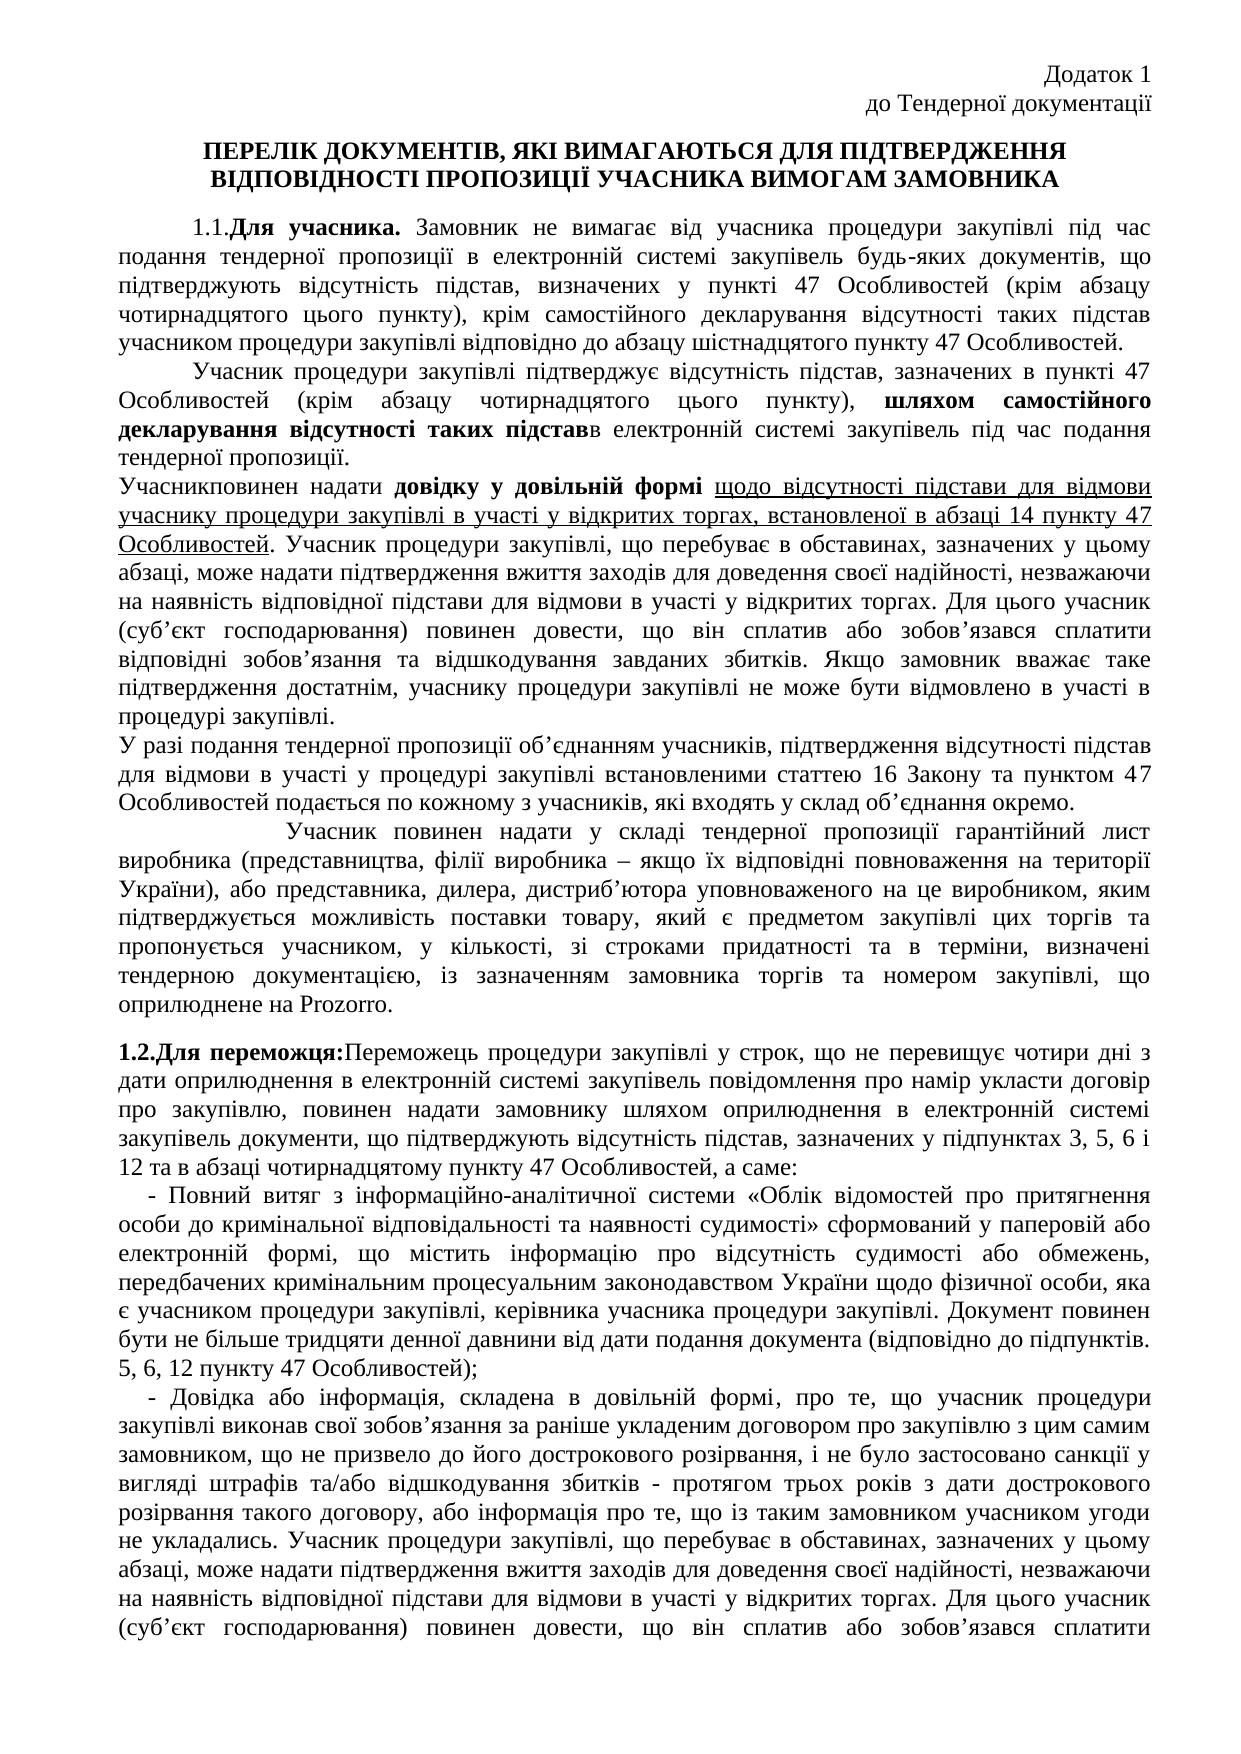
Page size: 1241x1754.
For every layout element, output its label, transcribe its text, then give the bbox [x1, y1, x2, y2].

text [118, 1382, 1152, 1640]
text 1.2.Для переможця:Переможець процедури закупівлі у строк, що не перевищує чотири дні з дати оприлюднення в електронній системі закупівель повідомлення про намір укласти договір про закупівлю, повинен надати замовнику шляхом оприлюднення в електронній системі закупівель документи, що підтверджують відсутність підстав, зазначених у підпунктах 3, 5, 6 і 12 та в абзаці чотирнадцятому пункту 47 Особливостей, а саме: [118, 1037, 1152, 1180]
text Учасник повинен надати у складі тендерної пропозиції гарантійний лист виробника (представництва, філії виробника – якщо їх відповідні повноваження на території України), або представника, дилера, дистриб’ютора уповноваженого на це виробником, яким підтверджується можливість поставки товару, який є предметом закупівлі цих торгів та пропонується учасником, у кількості, зі строками придатності та в терміни, визначені тендерною документацією, із зазначенням замовника торгів та номером закупівлі, що оприлюднене на Prozorro. [118, 816, 1152, 1017]
text Додаток 1 [118, 59, 1152, 88]
text Учасник процедури закупівлі підтверджує відсутність підстав, зазначених в пункті 47 Особливостей (крім абзацу чотирнадцятого цього пункту), шляхом самостійного декларування відсутності таких підставв електронній системі закупівель під час подання тендерної пропозиції. [118, 356, 1152, 471]
text - Повний витяг з інформаційно-аналітичної системи «Облік відомостей про притягнення особи до кримінальної відповідальності та наявності судимості» сформований у паперовій або електронній формі, що містить інформацію про відсутність судимості або обмежень, передбачених кримінальним процесуальним законодавством України щодо фізичної особи, яка є учасником процедури закупівлі, керівника учасника процедури закупівлі. Документ повинен бути не більше тридцяти денної давнини від дати подання документа (відповідно до підпунктів. 5, 6, 12 пункту 47 Особливостей); [118, 1180, 1152, 1382]
text Учасникповинен надати довідку у довільній формі щодо відсутності підстави для відмови учаснику процедури закупівлі в участі у відкритих торгах, встановленої в абзаці 14 пункту 47 Особливостей. Учасник процедури закупівлі, що перебуває в обставинах, зазначених у цьому абзаці, може надати підтвердження вжиття заходів для доведення своєї надійності, незважаючи на наявність відповідної підстави для відмови в участі у відкритих торгах. Для цього учасник (суб’єкт господарювання) повинен довести, що він сплатив або зобов’язався сплатити відповідні зобов’язання та відшкодування завданих збитків. Якщо замовник вважає таке підтвердження достатнім, учаснику процедури закупівлі не може бути відмовлено в участі в процедурі закупівлі. [118, 471, 1152, 525]
text 1.1.Для учасника. Замовник не вимагає від учасника процедури закупівлі під час подання тендерної пропозиції в електронній системі закупівель будь-яких документів, що підтверджують відсутність підстав, визначених у пункті 47 Особливостей (крім абзацу чотирнадцятого цього пункту), крім самостійного декларування відсутності таких підстав учасником процедури закупівлі відповідно до абзацу шістнадцятого пункту 47 Особливостей. [118, 212, 1152, 356]
text У разі подання тендерної пропозиції об’єднанням учасників, підтвердження відсутності підстав для відмови в участі у процедурі закупівлі встановленими статтею 16 Закону та пунктом 47 Особливостей подається по кожному з учасників, які входять у склад об’єднання окремо. [118, 730, 1152, 816]
text Учасникповинен надати довідку у довільній формі щодо відсутності підстави для відмови учаснику процедури закупівлі в участі у відкритих торгах, встановленої в абзаці 14 пункту 47 Особливостей. Учасник процедури закупівлі, що перебуває в обставинах, зазначених у цьому абзаці, може надати підтвердження вжиття заходів для доведення своєї надійності, незважаючи на наявність відповідної підстави для відмови в участі у відкритих торгах. Для цього учасник (суб’єкт господарювання) повинен довести, що він сплатив або зобов’язався сплатити відповідні зобов’язання та відшкодування завданих збитків. Якщо замовник вважає таке підтвердження достатнім, учаснику процедури закупівлі не може бути відмовлено в участі в процедурі закупівлі. [118, 526, 1152, 730]
text ВІДПОВІДНОСТІ ПРОПОЗИЦІЇ УЧАСНИКА ВИМОГАМ ЗАМОВНИКА [118, 164, 1152, 193]
text до Тендерної документації [118, 88, 1152, 117]
text ПЕРЕЛІК ДОКУМЕНТІВ, ЯКІ ВИМАГАЮТЬСЯ ДЛЯ ПІДТВЕРДЖЕННЯ [118, 136, 1152, 164]
